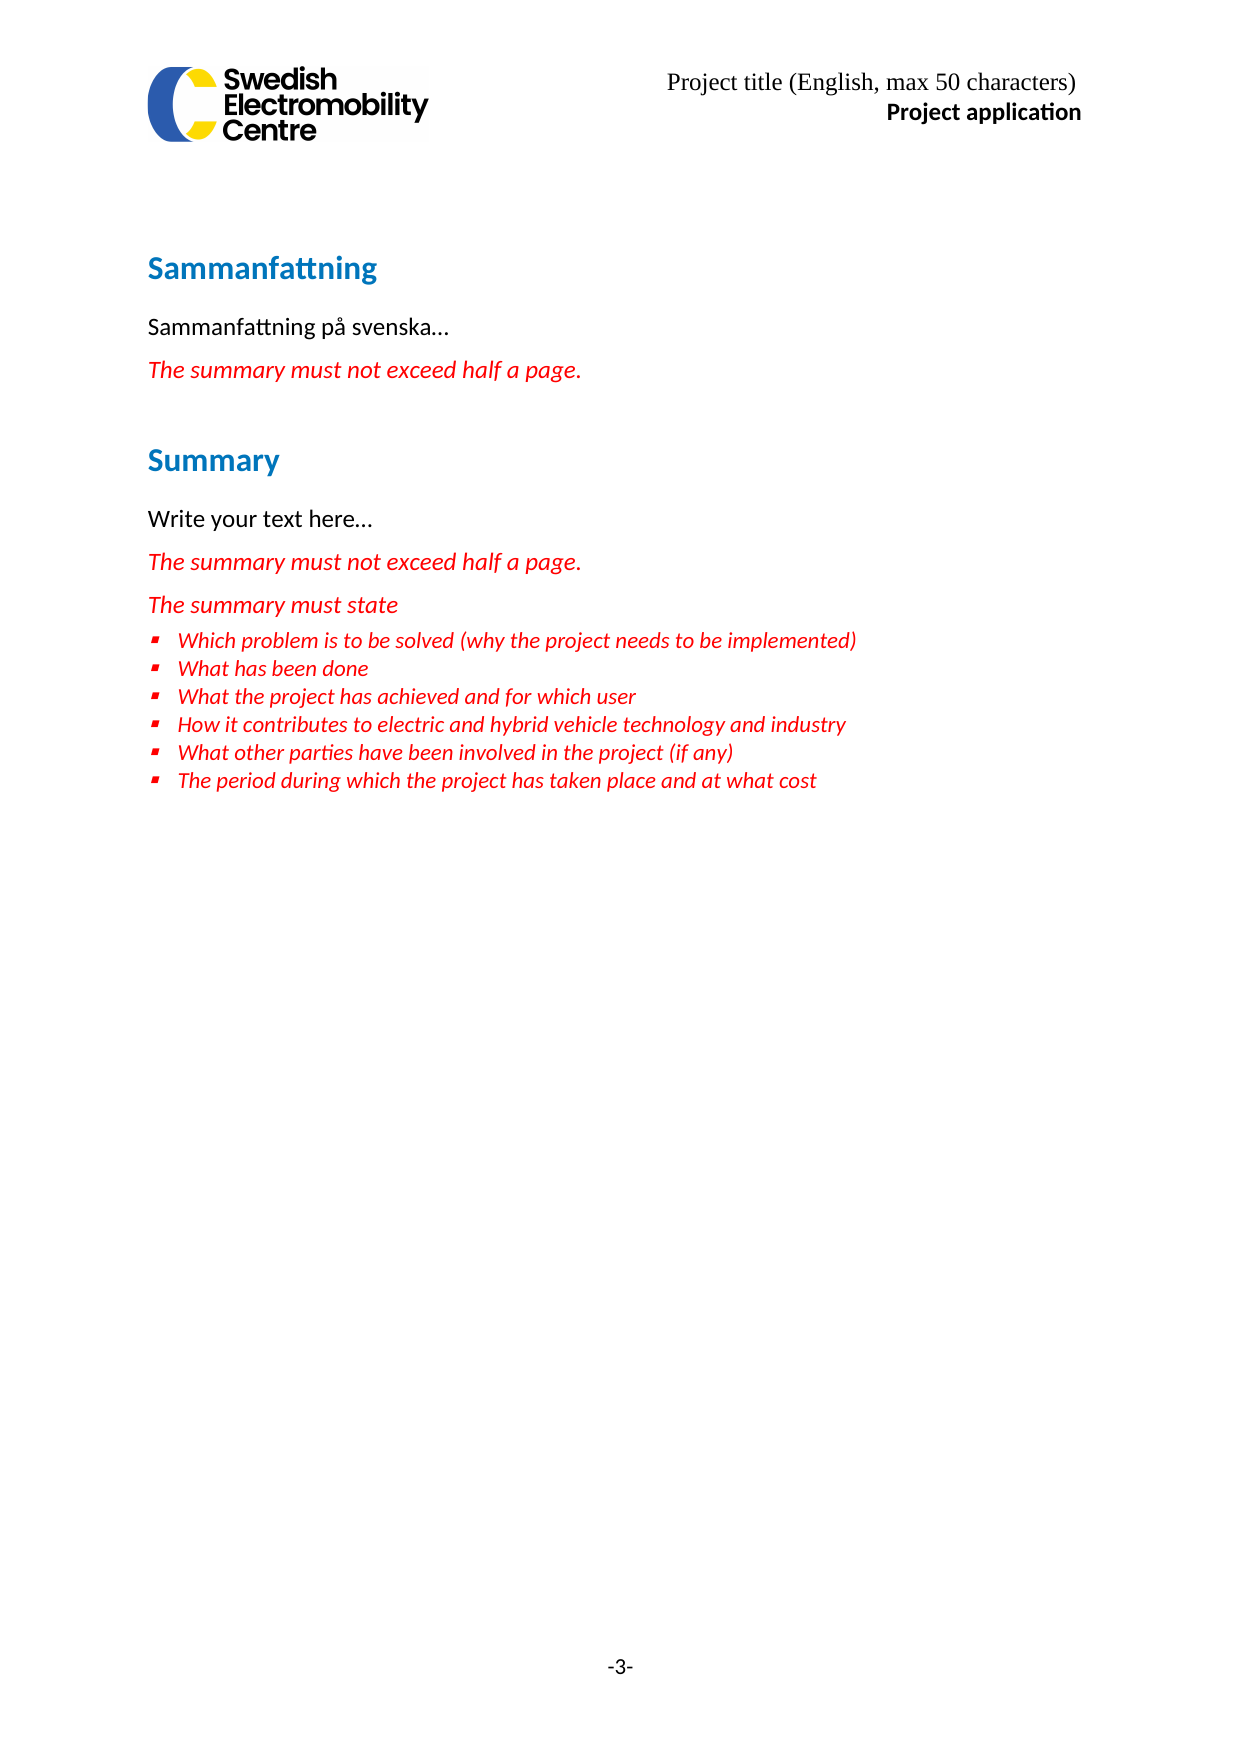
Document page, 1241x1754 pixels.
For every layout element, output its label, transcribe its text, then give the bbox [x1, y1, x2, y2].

text The summary must not exceed half a page. [148, 354, 1093, 384]
text Sammanfattning på svenska… [148, 311, 1093, 341]
list What other parties have been involved in the project (if any) [148, 738, 1093, 766]
text The summary must state [148, 589, 1093, 619]
subtitle Sammanfattning [148, 254, 1093, 286]
text The summary must not exceed half a page. [148, 546, 1093, 577]
list The period during which the project has taken place and at what cost [148, 766, 1093, 794]
list What has been done [148, 654, 1093, 682]
list Which problem is to be solved (why the project needs to be implemented) [148, 626, 1093, 654]
list How it contributes to electric and hybrid vehicle technology and industry [148, 710, 1093, 738]
list What the project has achieved and for which user [148, 682, 1093, 710]
text Write your text here… [148, 503, 1093, 533]
picture [147, 66, 429, 142]
subtitle Summary [148, 447, 1093, 478]
